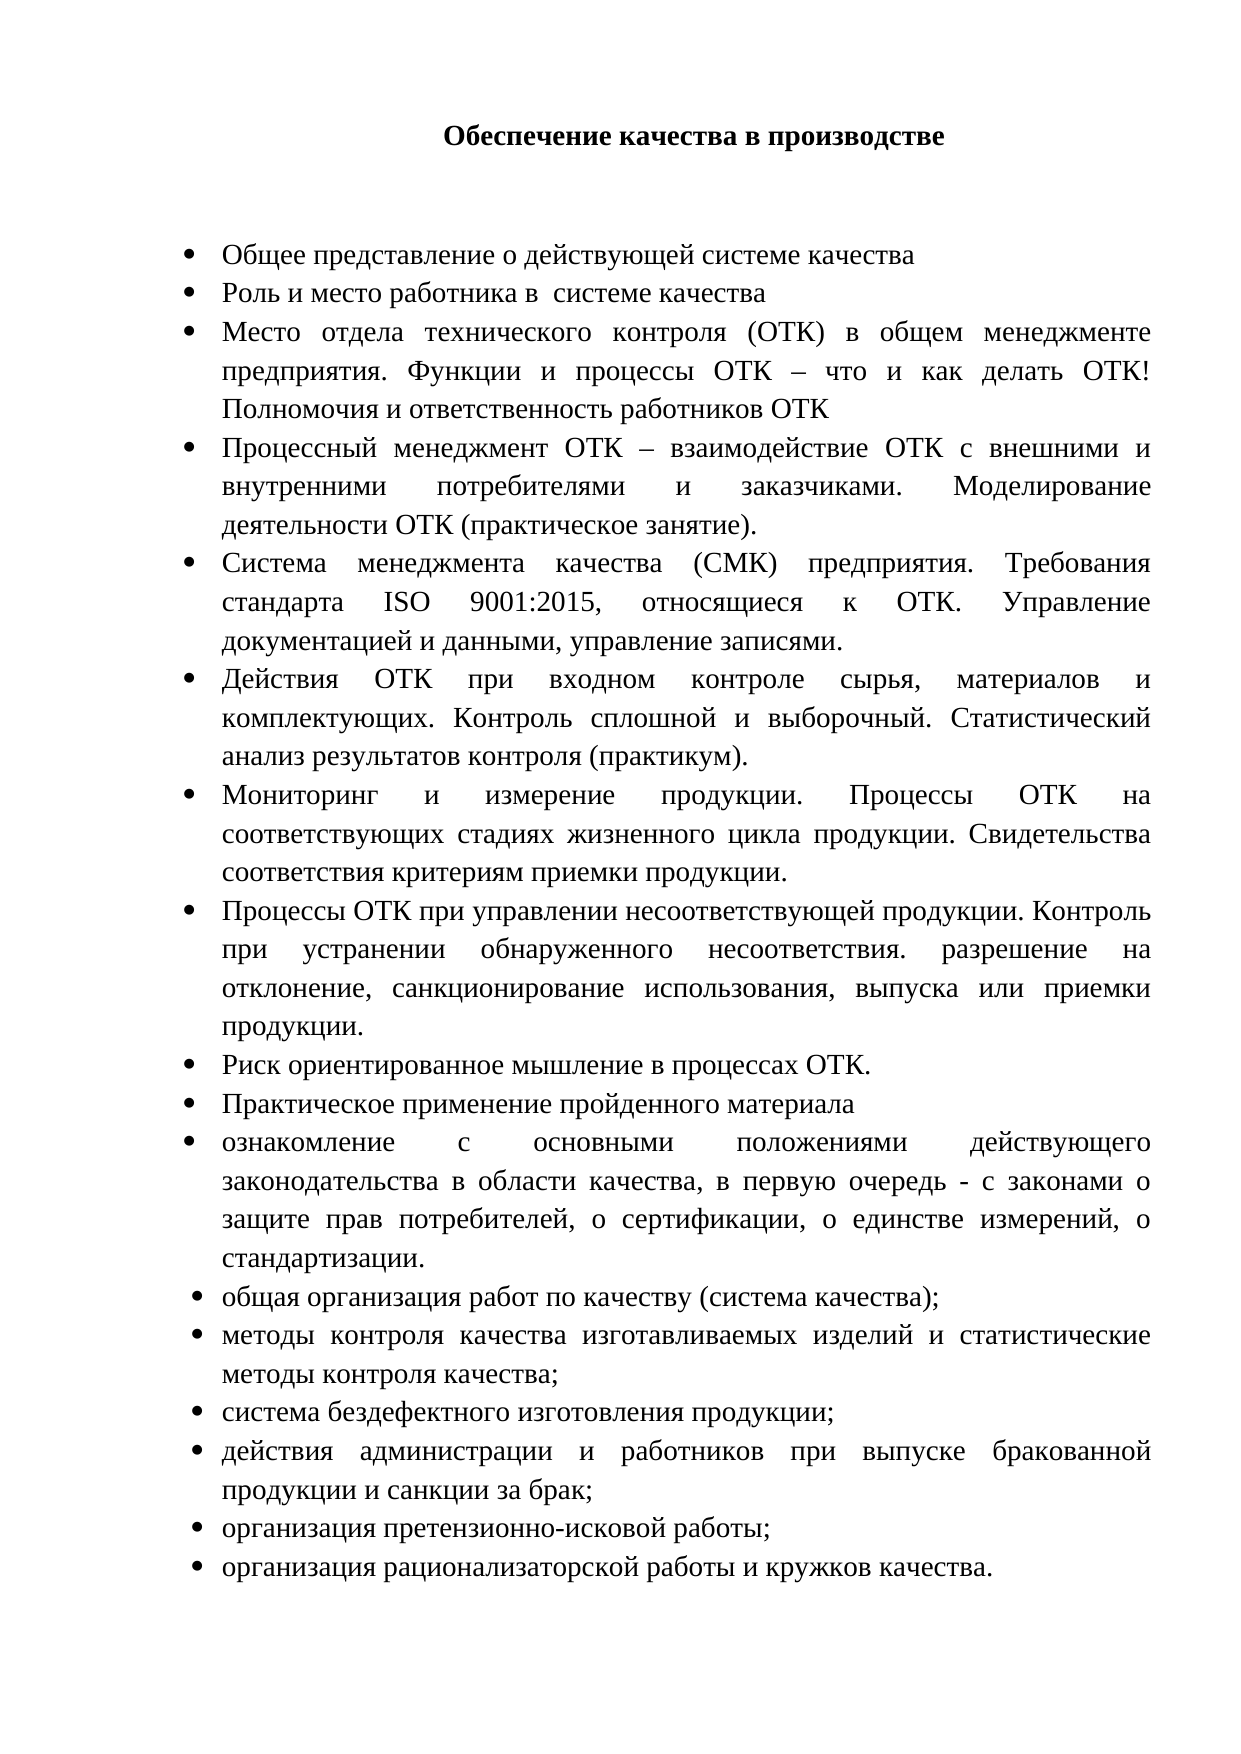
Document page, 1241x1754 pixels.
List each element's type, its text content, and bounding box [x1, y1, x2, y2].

list Место отдела технического контроля (ОТК) в общем менеджменте предприятия. Функции и процессы ОТК – что и как делать ОТК! Полномочия и ответственность работников ОТК [184, 314, 1152, 425]
list Мониторинг и измерение продукции. Процессы ОТК на соответствующих стадиях жизненного цикла продукции. Свидетельства соответствия критериям приемки продукции. [184, 777, 1152, 888]
list Общее представление о действующей системе качества [184, 237, 1152, 271]
text Обеспечение качества в производстве [177, 118, 1152, 152]
list методы контроля качества изготавливаемых изделий и статистические методы контроля качества; [192, 1317, 1152, 1389]
list ознакомление с основными положениями действующего законодательства в области качества, в первую очередь - с законами о защите прав потребителей, о сертификации, о единстве измерений, о стандартизации. [184, 1124, 1152, 1274]
list Действия ОТК при входном контроле сырья, материалов и комплектующих. Контроль сплошной и выборочный. Статистический анализ результатов контроля (практикум). [184, 661, 1152, 772]
list действия администрации и работников при выпуске бракованной продукции и санкции за брак; [192, 1433, 1152, 1505]
list Практическое применение пройденного материала [184, 1086, 1152, 1119]
list Система менеджмента качества (СМК) предприятия. Требования стандарта ISO 9001:2015, относящиеся к ОТК. Управление документацией и данными, управление записями. [184, 546, 1152, 656]
list Риск ориентированное мышление в процессах ОТК. [184, 1047, 1152, 1081]
list Роль и место работника в системе качества [184, 276, 1152, 309]
list организация рационализаторской работы и кружков качества. [192, 1549, 1152, 1583]
list Процессный менеджмент ОТК – взаимодействие ОТК с внешними и внутренними потребителями и заказчиками. Моделирование деятельности ОТК (практическое занятие). [184, 430, 1152, 541]
list Процессы ОТК при управлении несоответствующей продукции. Контроль при устранении обнаруженного несоответствия. разрешение на отклонение, санкционирование использования, выпуска или приемки продукции. [184, 893, 1152, 1042]
list общая организация работ по качеству (система качества); [192, 1279, 1152, 1312]
list система бездефектного изготовления продукции; [192, 1394, 1152, 1428]
list организация претензионно-исковой работы; [192, 1510, 1152, 1544]
